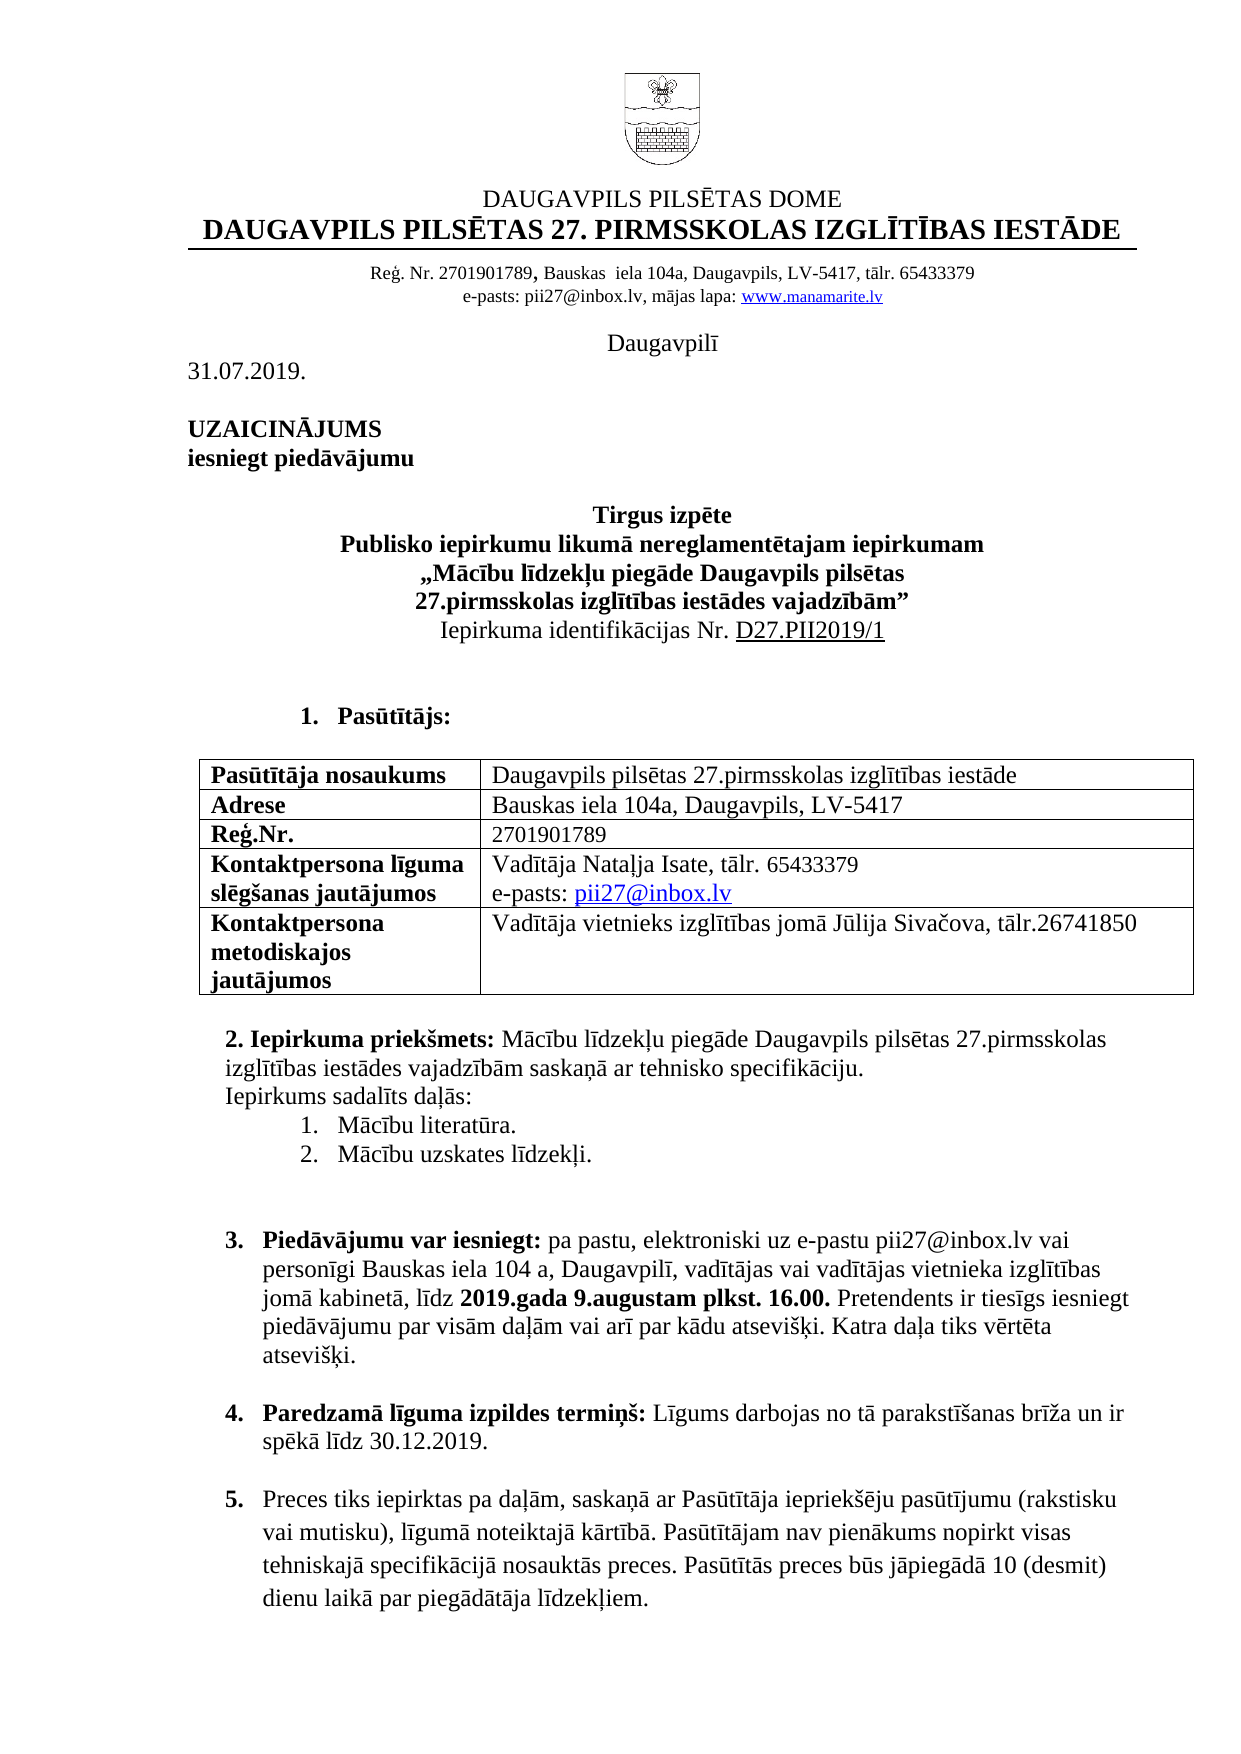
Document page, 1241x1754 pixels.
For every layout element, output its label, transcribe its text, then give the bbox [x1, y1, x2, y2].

picture [624, 73, 700, 165]
text Iepirkuma identifikācijas Nr. D27.PII2019/1 [187, 615, 1137, 644]
table_header Daugavpils pilsētas 27.pirmsskolas izglītības iestāde [481, 760, 1193, 789]
text Daugavpilī [187, 328, 1137, 356]
list Mācību uzskates līdzekļi. [300, 1139, 1137, 1168]
text 31.07.2019. [187, 356, 1137, 385]
text Reģ. Nr. 2701901789, Bauskas iela 104a, Daugavpils, LV-5417, tālr. 65433379 [187, 256, 1158, 284]
text „Mācību līdzekļu piegāde Daugavpils pilsētas [187, 558, 1137, 586]
list Pasūtītājs: [300, 701, 1137, 730]
text Publisko iepirkumu likumā nereglamentētajam iepirkumam [187, 529, 1137, 558]
text Daugavpils pilsētas 27. pirmsskolas izglītības iestāde [187, 212, 1137, 249]
list Preces tiks iepirktas pa daļām, saskaņā ar Pasūtītāja iepriekšēju pasūtījumu (rakstisku vai mutisku), līgumā noteiktajā kārtībā. Pasūtītājam nav pienākums nopirkt visas tehniskajā specifikācijā nosauktās preces. Pasūtītās preces būs jāpiegādā 10 (desmit) dienu laikā par piegādātāja līdzekļiem. [225, 1484, 1137, 1612]
table_cell Vadītāja vietnieks izglītības jomā Jūlija Sivačova, tālr.26741850 [481, 908, 1193, 994]
table_cell 2701901789 [481, 820, 1193, 848]
table_cell Adrese [200, 790, 480, 818]
text 27.pirmsskolas izglītības iestādes vajadzībām” [187, 586, 1137, 615]
table_cell Reģ.Nr. [200, 820, 480, 848]
list Paredzamā līguma izpildes termiņš: Līgums darbojas no tā parakstīšanas brīža un ir spēkā līdz 30.12.2019. [225, 1398, 1137, 1455]
text DAUGAVPILS PILSĒTAS DOME [187, 184, 1137, 212]
table_cell Vadītāja Nataļja Isate, tālr. 65433379 e-pasts: pii27@inbox.lv [481, 849, 1193, 907]
list Piedāvājumu var iesniegt: pa pastu, elektroniski uz e-pastu pii27@inbox.lv vai personīgi Bauskas iela 104 a, Daugavpilī, vadītājas vai vadītājas vietnieka izglītības jomā kabinetā, līdz 2019.gada 9.augustam plkst. 16.00. Pretendents ir tiesīgs iesniegt piedāvājumu par visām daļām vai arī par kādu atsevišķi. Katra daļa tiks vērtēta atsevišķi. [225, 1225, 1137, 1369]
text 2. Iepirkuma priekšmets: Mācību līdzekļu piegāde Daugavpils pilsētas 27.pirmsskolas izglītības iestādes vajadzībām saskaņā ar tehnisko specifikāciju. [225, 1024, 1137, 1081]
list Mācību literatūra. [300, 1110, 1137, 1139]
table_cell Kontaktpersona līguma slēgšanas jautājumos [200, 849, 480, 907]
table_cell Kontaktpersona metodiskajos jautājumos [200, 908, 480, 994]
table_cell Bauskas iela 104a, Daugavpils, LV-5417 [481, 790, 1193, 818]
text UZAICINĀJUMS [187, 414, 1137, 443]
text e-pasts: pii27@inbox.lv, mājas lapa: www.manamarite.lv [187, 284, 1158, 306]
text Iepirkums sadalīts daļās: [225, 1081, 1137, 1110]
table_header Pasūtītāja nosaukums [200, 760, 480, 789]
text Tirgus izpēte [187, 500, 1137, 529]
text iesniegt piedāvājumu [187, 443, 1137, 471]
